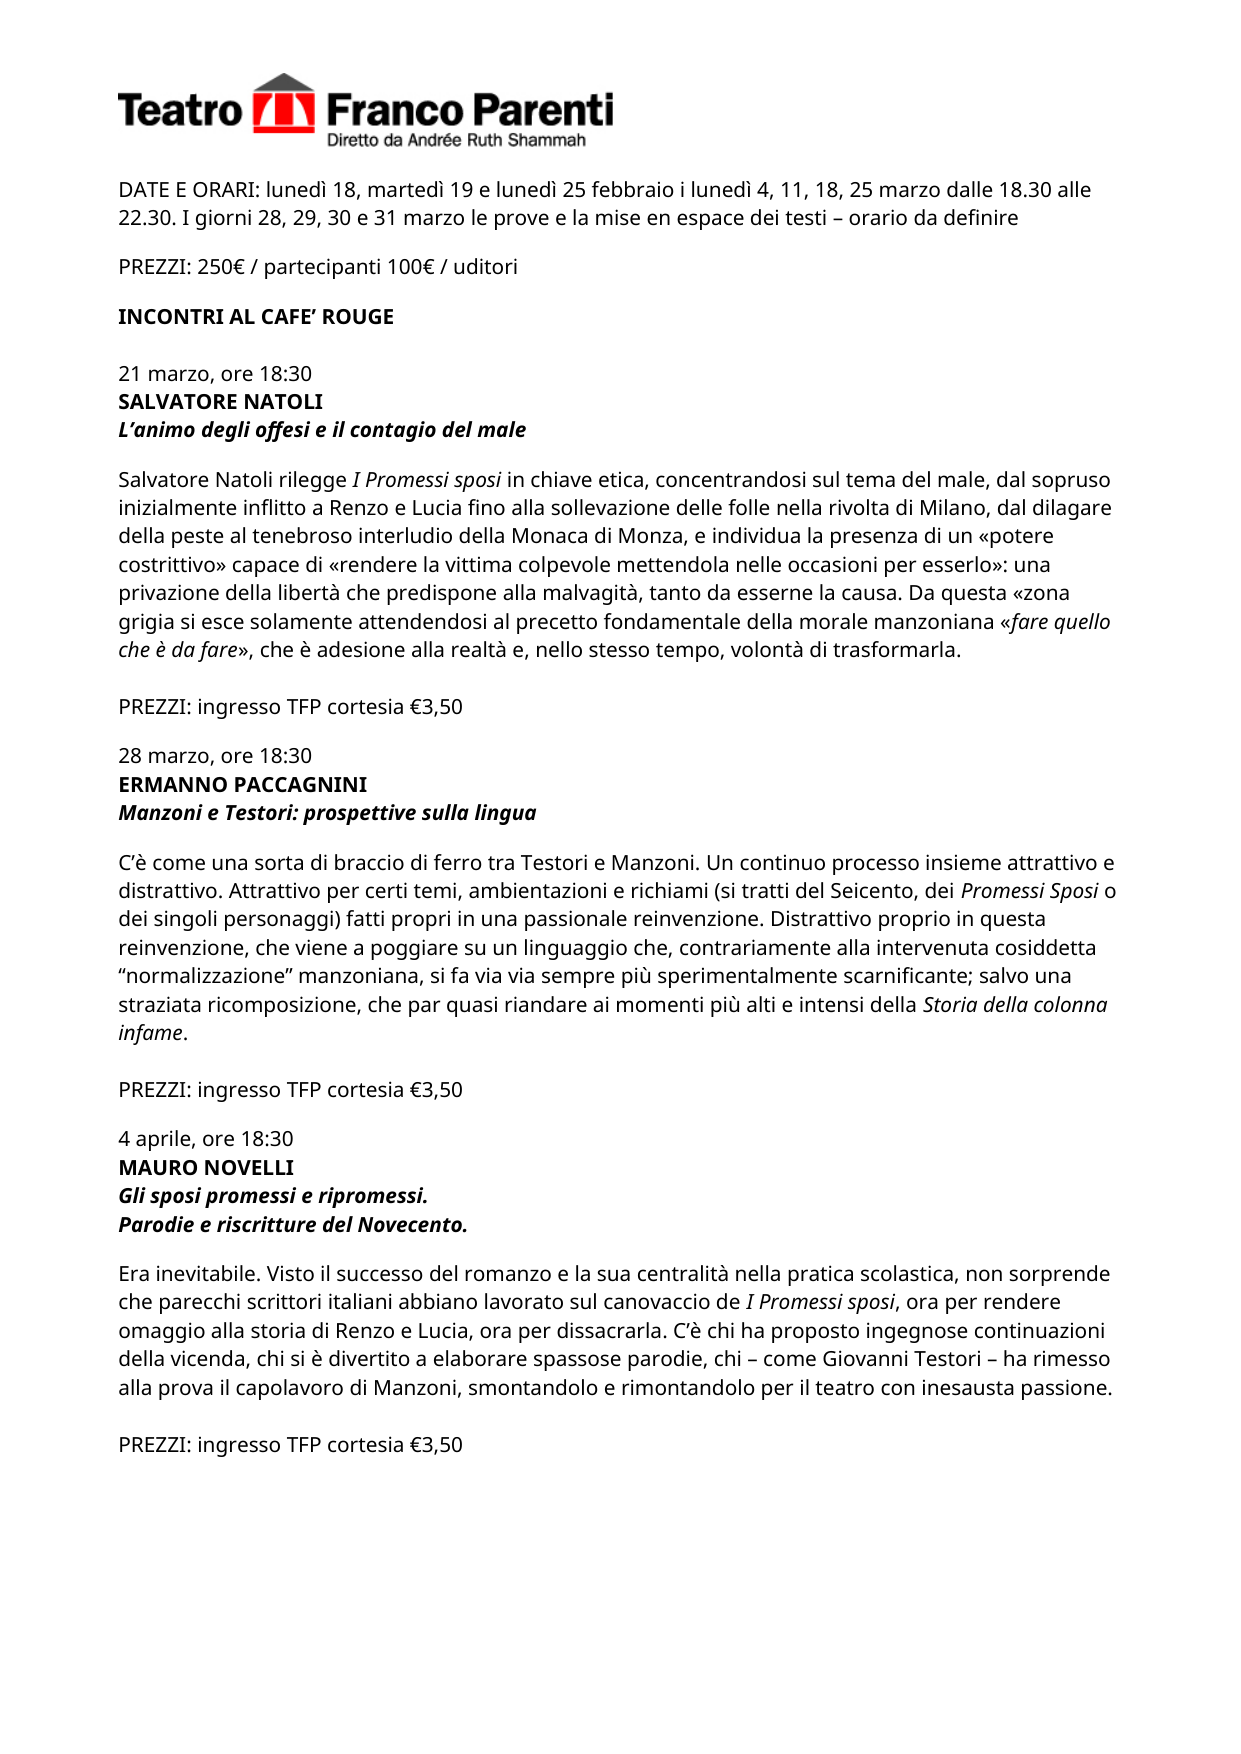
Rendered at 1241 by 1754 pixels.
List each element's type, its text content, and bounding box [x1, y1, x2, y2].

text Era inevitabile. Visto il successo del romanzo e la sua centralità nella pratica scolastica, non sorprende che parecchi scrittori italiani abbiano lavorato sul canovaccio de I Promessi sposi, ora per rendere omaggio alla storia di Renzo e Lucia, ora per dissacrarla. C’è chi ha proposto ingegnose continuazioni della vicenda, chi si è divertito a elaborare spassose parodie, chi – come Giovanni Testori – ha rimesso alla prova il capolavoro di Manzoni, smontandolo e rimontandolo per il teatro con inesausta passione. PREZZI: ingresso TFP cortesia €3,50 [118, 1259, 1122, 1458]
picture [118, 73, 613, 147]
text PREZZI: 250€ / partecipanti 100€ / uditori [118, 252, 1122, 281]
text DATE E ORARI: lunedì 18, martedì 19 e lunedì 25 febbraio i lunedì 4, 11, 18, 25 marzo dalle 18.30 alle 22.30. I giorni 28, 29, 30 e 31 marzo le prove e la mise en espace dei testi – orario da definire [118, 175, 1122, 232]
text INCONTRI AL CAFE’ ROUGE 21 marzo, ore 18:30 SALVATORE NATOLI L’animo degli offesi e il contagio del male [118, 302, 1122, 444]
text 28 marzo, ore 18:30 ERMANNO PACCAGNINI Manzoni e Testori: prospettive sulla lingua [118, 742, 1122, 827]
text 4 aprile, ore 18:30 MAURO NOVELLI Gli sposi promessi e ripromessi. Parodie e riscritture del Novecento. [118, 1124, 1122, 1238]
text Salvatore Natoli rilegge I Promessi sposi in chiave etica, concentrandosi sul tema del male, dal sopruso inizialmente inflitto a Renzo e Lucia fino alla sollevazione delle folle nella rivolta di Milano, dal dilagare della peste al tenebroso interludio della Monaca di Monza, e individua la presenza di un «potere costrittivo» capace di «rendere la vittima colpevole mettendola nelle occasioni per esserlo»: una privazione della libertà che predispone alla malvagità, tanto da esserne la causa. Da questa «zona grigia si esce solamente attendendosi al precetto fondamentale della morale manzoniana «fare quello che è da fare», che è adesione alla realtà e, nello stesso tempo, volontà di trasformarla. PREZZI: ingresso TFP cortesia €3,50 [118, 465, 1122, 721]
text C’è come una sorta di braccio di ferro tra Testori e Manzoni. Un continuo processo insieme attrattivo e distrattivo. Attrattivo per certi temi, ambientazioni e richiami (si tratti del Seicento, dei Promessi Sposi o dei singoli personaggi) fatti propri in una passionale reinvenzione. Distrattivo proprio in questa reinvenzione, che viene a poggiare su un linguaggio che, contrariamente alla intervenuta cosiddetta “normalizzazione” manzoniana, si fa via via sempre più sperimentalmente scarnificante; salvo una straziata ricomposizione, che par quasi riandare ai momenti più alti e intensi della Storia della colonna infame. PREZZI: ingresso TFP cortesia €3,50 [118, 848, 1122, 1104]
